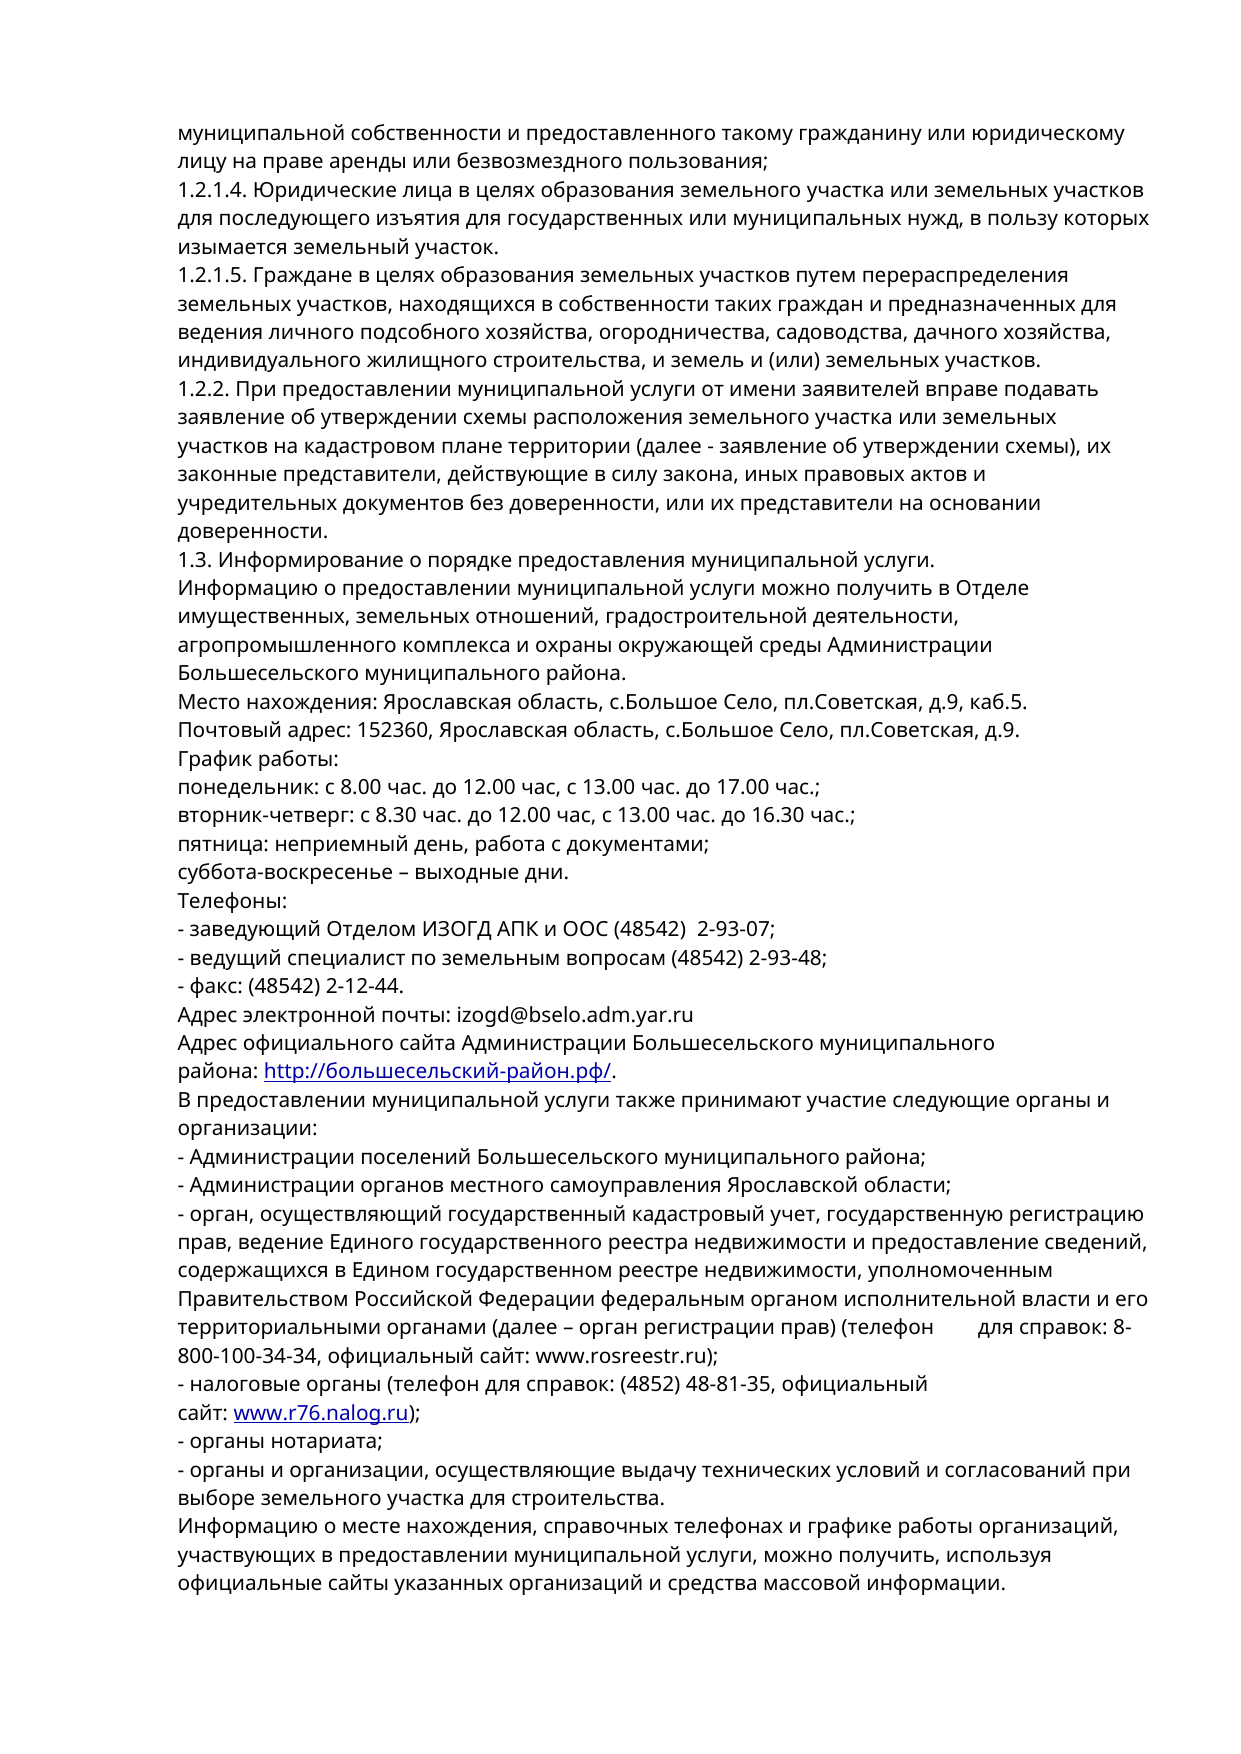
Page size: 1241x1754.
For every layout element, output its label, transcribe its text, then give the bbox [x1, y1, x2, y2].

text 1.2.2. При предоставлении муниципальной услуги от имени заявителей вправе подавать заявление об утверждении схемы расположения земельного участка или земельных участков на кадастровом плане территории (далее - заявление об утверждении схемы), их законные представители, действующие в силу закона, иных правовых актов и учредительных документов без доверенности, или их представители на основании доверенности. [177, 374, 1152, 545]
text - ведущий специалист по земельным вопросам (48542) 2-93-48; [177, 943, 1152, 971]
text 1.2.1.4. Юридические лица в целях образования земельного участка или земельных участков для последующего изъятия для государственных или муниципальных нужд, в пользу которых изымается земельный участок. [177, 175, 1152, 260]
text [177, 118, 1152, 175]
text 1.2.1.5. Граждане в целях образования земельных участков путем перераспределения земельных участков, находящихся в собственности таких граждан и предназначенных для ведения личного подсобного хозяйства, огородничества, садоводства, дачного хозяйства, индивидуального жилищного строительства, и земель и (или) земельных участков. [177, 260, 1152, 374]
text понедельник: с 8.00 час. до 12.00 час, с 13.00 час. до 17.00 час.; [177, 772, 1152, 801]
text График работы: [177, 744, 1152, 772]
text пятница: неприемный день, работа с документами; [177, 829, 1152, 857]
text Адрес электронной почты: izogd@bselo.adm.yar.ru [177, 1000, 1152, 1028]
text - органы и организации, осуществляющие выдачу технических условий и согласований при выборе земельного участка для строительства. [177, 1455, 1152, 1512]
text Телефоны: [177, 886, 1152, 914]
text суббота-воскресенье – выходные дни. [177, 857, 1152, 886]
text вторник-четверг: с 8.30 час. до 12.00 час, с 13.00 час. до 16.30 час.; [177, 801, 1152, 829]
text Почтовый адрес: 152360, Ярославская область, с.Большое Село, пл.Советская, д.9. [177, 715, 1152, 744]
text В предоставлении муниципальной услуги также принимают участие следующие органы и организации: [177, 1085, 1152, 1142]
text Место нахождения: Ярославская область, с.Большое Село, пл.Советская, д.9, каб.5. [177, 687, 1152, 715]
text 1.3. Информирование о порядке предоставления муниципальной услуги. [177, 545, 1152, 573]
text - Администрации органов местного самоуправления Ярославской области; [177, 1170, 1152, 1199]
text Информацию о предоставлении муниципальной услуги можно получить в Отделе имущественных, земельных отношений, градостроительной деятельности, агропромышленного комплекса и охраны окружающей среды Администрации Большесельского муниципального района. [177, 573, 1152, 687]
text - органы нотариата; [177, 1426, 1152, 1455]
text Адрес официального сайта Администрации Большесельского муниципального района: http://большесельский-район.рф/. [177, 1028, 1152, 1085]
text - заведующий Отделом ИЗОГД АПК и ООС (48542) 2-93-07; [177, 914, 1152, 943]
text - факс: (48542) 2-12-44. [177, 971, 1152, 1000]
text - орган, осуществляющий государственный кадастровый учет, государственную регистрацию прав, ведение Единого государственного реестра недвижимости и предоставление сведений, содержащихся в Едином государственном реестре недвижимости, уполномоченным Правительством Российской Федерации федеральным органом исполнительной власти и его территориальными органами (далее – орган регистрации прав) (телефон для справок: 8-800-100-34-34, официальный сайт: www.rosreestr.ru); [177, 1199, 1152, 1369]
text Информацию о месте нахождения, справочных телефонах и графике работы организаций, участвующих в предоставлении муниципальной услуги, можно получить, используя официальные сайты указанных организаций и средства массовой информации. [177, 1512, 1152, 1597]
text - налоговые органы (телефон для справок: (4852) 48-81-35, официальный сайт: www.r76.nalog.ru); [177, 1369, 1152, 1426]
text - Администрации поселений Большесельского муниципального района; [177, 1142, 1152, 1170]
